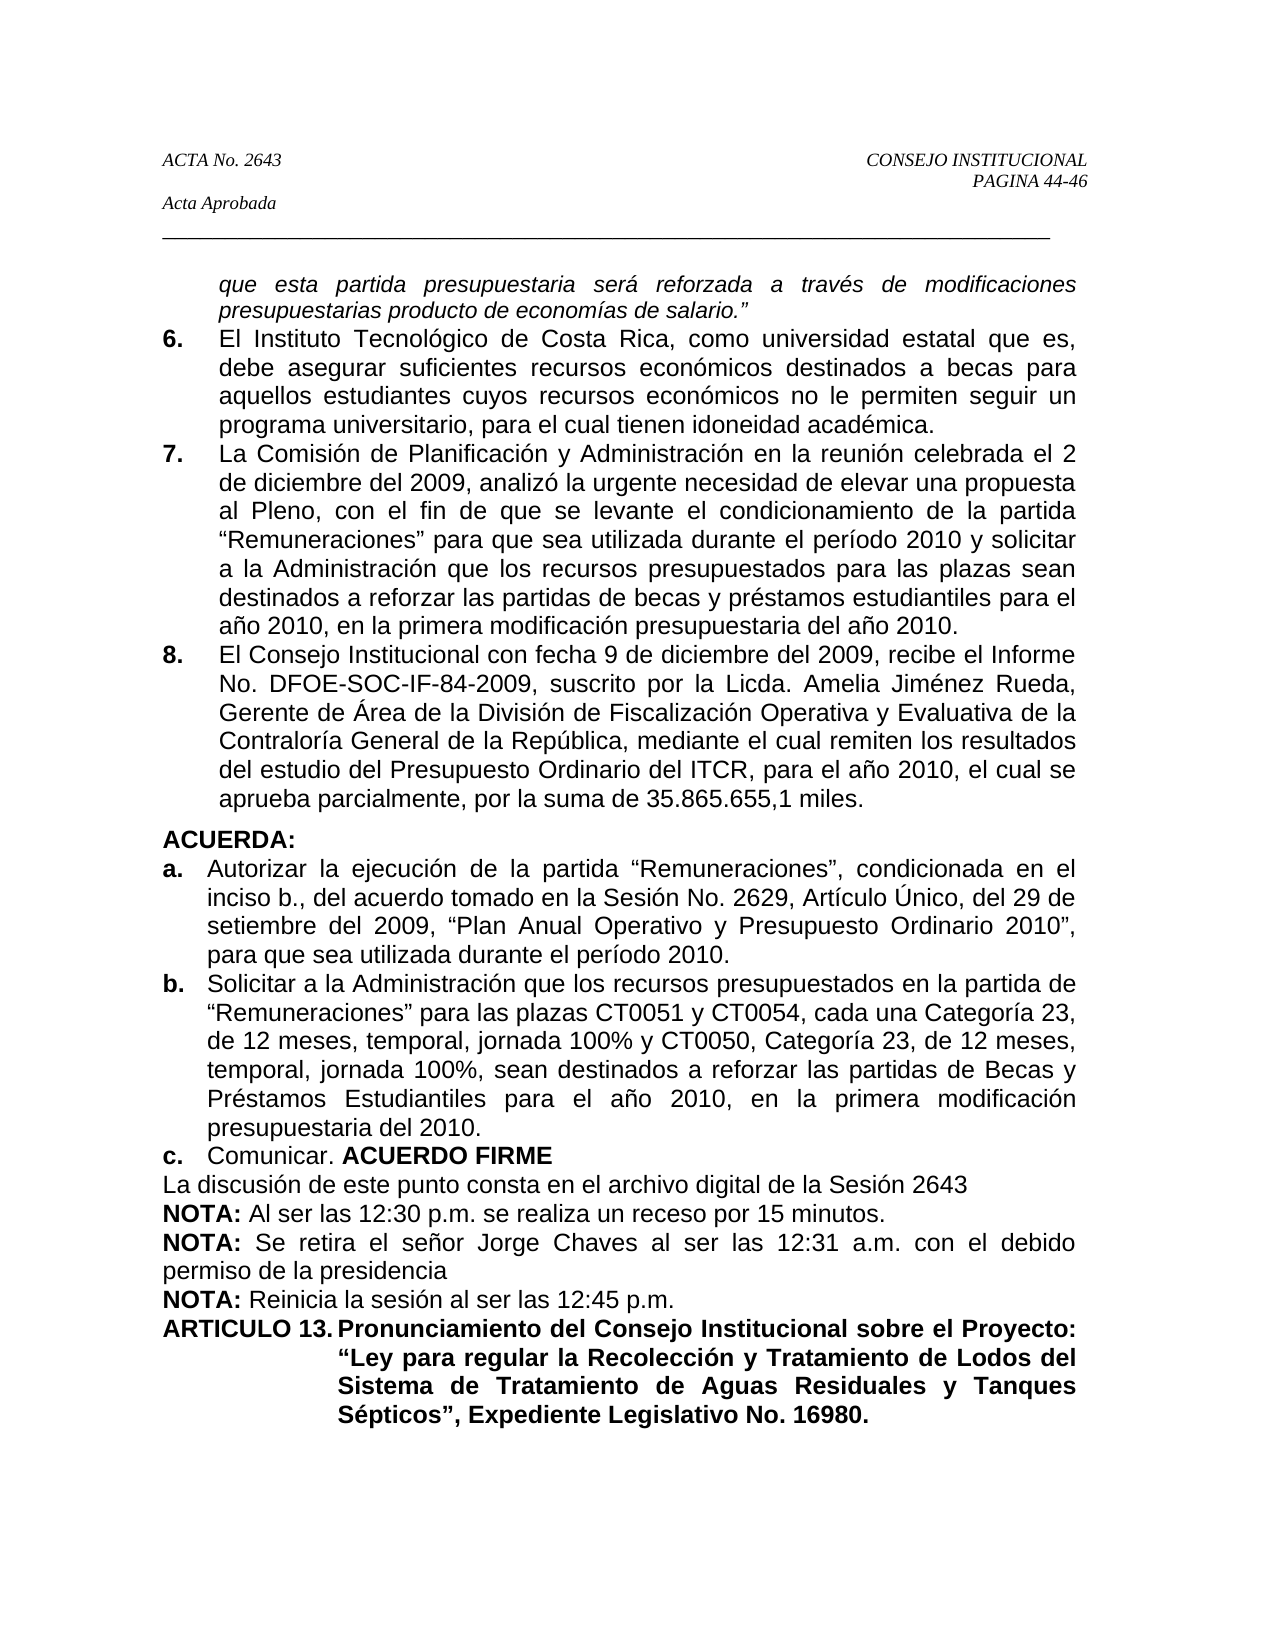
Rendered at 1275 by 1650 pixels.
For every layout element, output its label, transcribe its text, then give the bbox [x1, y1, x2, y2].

list Comunicar. ACUERDO FIRME [162, 1141, 1078, 1170]
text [219, 271, 1078, 324]
list El Instituto Tecnológico de Costa Rica, como universidad estatal que es, debe asegurar suficientes recursos económicos destinados a becas para aquellos estudiantes cuyos recursos económicos no le permiten seguir un programa universitario, para el cual tienen idoneidad académica. [162, 324, 1078, 439]
text NOTA: Reinicia la sesión al ser las 12:45 p.m. [162, 1285, 1078, 1314]
text ARTICULO 13. Pronunciamiento del Consejo Institucional sobre el Proyecto: “Ley para regular la Recolección y Tratamiento de Lodos del Sistema de Tratamiento de Aguas Residuales y Tanques Sépticos”, Expediente Legislativo No. 16980. [162, 1314, 1078, 1429]
text NOTA: Al ser las 12:30 p.m. se realiza un receso por 15 minutos. [162, 1199, 1078, 1227]
text La discusión de este punto consta en el archivo digital de la Sesión 2643 [162, 1170, 1078, 1199]
list La Comisión de Planificación y Administración en la reunión celebrada el 2 de diciembre del 2009, analizó la urgente necesidad de elevar una propuesta al Pleno, con el fin de que se levante el condicionamiento de la partida “Remuneraciones” para que sea utilizada durante el período 2010 y solicitar a la Administración que los recursos presupuestados para las plazas sean destinados a reforzar las partidas de becas y préstamos estudiantiles para el año 2010, en la primera modificación presupuestaria del año 2010. [162, 439, 1078, 640]
text ACUERDA: [162, 825, 1078, 854]
list Solicitar a la Administración que los recursos presupuestados en la partida de “Remuneraciones” para las plazas CT0051 y CT0054, cada una Categoría 23, de 12 meses, temporal, jornada 100% y CT0050, Categoría 23, de 12 meses, temporal, jornada 100%, sean destinados a reforzar las partidas de Becas y Préstamos Estudiantiles para el año 2010, en la primera modificación presupuestaria del 2010. [162, 969, 1078, 1141]
list Autorizar la ejecución de la partida “Remuneraciones”, condicionada en el inciso b., del acuerdo tomado en la Sesión No. 2629, Artículo Único, del 29 de setiembre del 2009, “Plan Anual Operativo y Presupuesto Ordinario 2010”, para que sea utilizada durante el período 2010. [162, 854, 1078, 969]
list El Consejo Institucional con fecha 9 de diciembre del 2009, recibe el Informe No. DFOE-SOC-IF-84-2009, suscrito por la Licda. Amelia Jiménez Rueda, Gerente de Área de la División de Fiscalización Operativa y Evaluativa de la Contraloría General de la República, mediante el cual remiten los resultados del estudio del Presupuesto Ordinario del ITCR, para el año 2010, el cual se aprueba parcialmente, por la suma de 35.865.655,1 miles. [162, 640, 1078, 812]
text NOTA: Se retira el señor Jorge Chaves al ser las 12:31 a.m. con el debido permiso de la presidencia [162, 1227, 1078, 1285]
